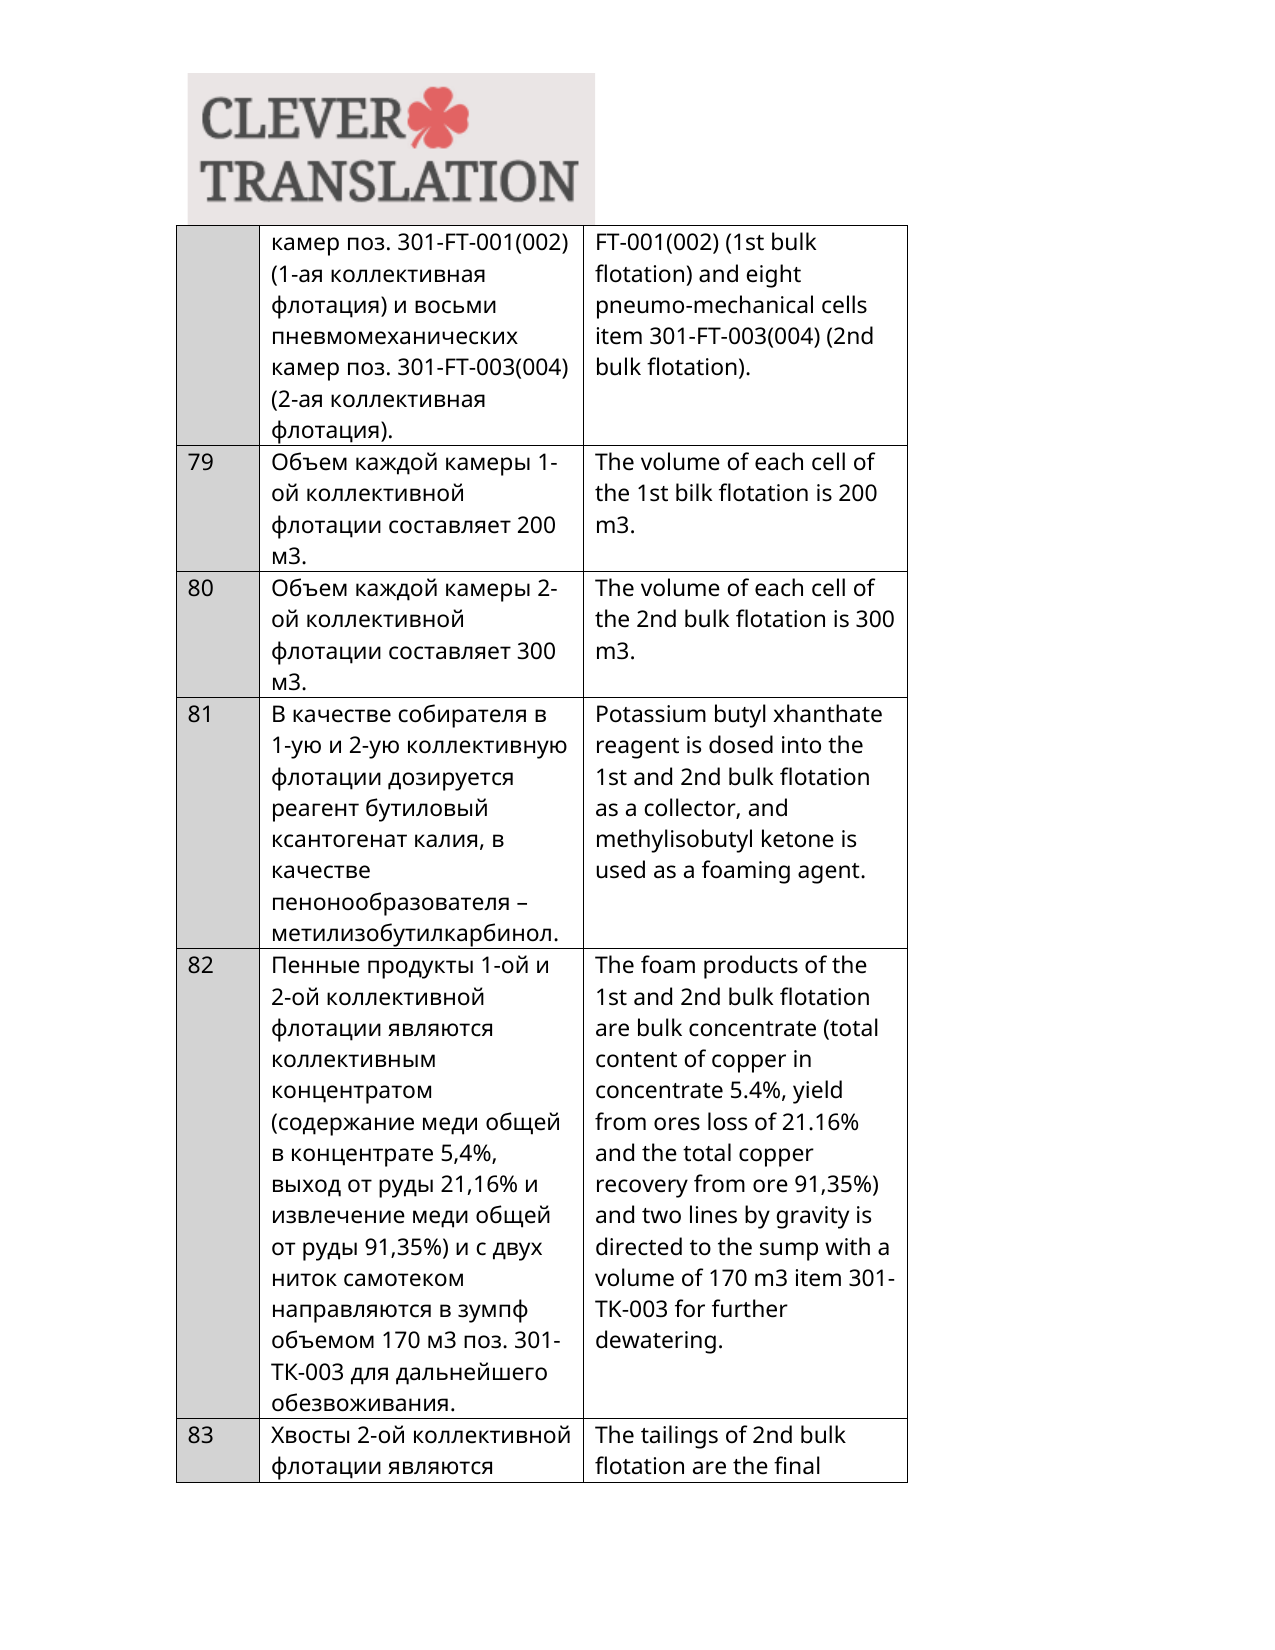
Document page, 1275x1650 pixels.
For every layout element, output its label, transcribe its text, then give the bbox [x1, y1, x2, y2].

table_cell 80 [177, 572, 259, 697]
table_cell 81 [177, 698, 259, 948]
table_cell The foam products of the 1st and 2nd bulk flotation are bulk concentrate (total content of copper in concentrate 5.4%, yield from ores loss of 21.16% and the total copper recovery from ore 91,35%) and two lines by gravity is directed to the sump with a volume of 170 m3 item 301-TK-003 for further dewatering. [584, 949, 907, 1418]
picture [187, 73, 596, 225]
table_cell 78 [177, 226, 259, 445]
table_cell В качестве собирателя в 1-ую и 2-ую коллективную флотации дозируется реагент бутиловый ксантогенат калия, в качестве пенонообразователя – метилизобутилкарбинол. [260, 698, 583, 948]
table_cell Potassium butyl xhanthate reagent is dosed into the 1st and 2nd bulk flotation as a collector, and methylisobutyl ketone is used as a foaming agent. [584, 698, 907, 948]
table_cell Объем каждой камеры 1-ой коллективной флотации составляет 200 м3. [260, 446, 583, 571]
table_cell The volume of each cell of the 1st bilk flotation is 200 m3. [584, 446, 907, 571]
table_cell 82 [177, 949, 259, 1418]
table_cell The volume of each cell of the 2nd bulk flotation is 300 m3. [584, 572, 907, 697]
table_cell Пенные продукты 1-ой и 2-ой коллективной флотации являются коллективным концентратом (содержание меди общей в концентрате 5,4%, выход от руды 21,16% и извлечение меди общей от руды 91,35%) и с двух ниток самотеком направляются в зумпф объемом 170 м3 поз. 301-ТК-003 для дальнейшего обезвоживания. [260, 949, 583, 1418]
table_cell Объем каждой камеры 2-ой коллективной флотации составляет 300 м3. [260, 572, 583, 697]
table_cell 79 [177, 446, 259, 571]
table_cell 83 [177, 1419, 259, 1482]
